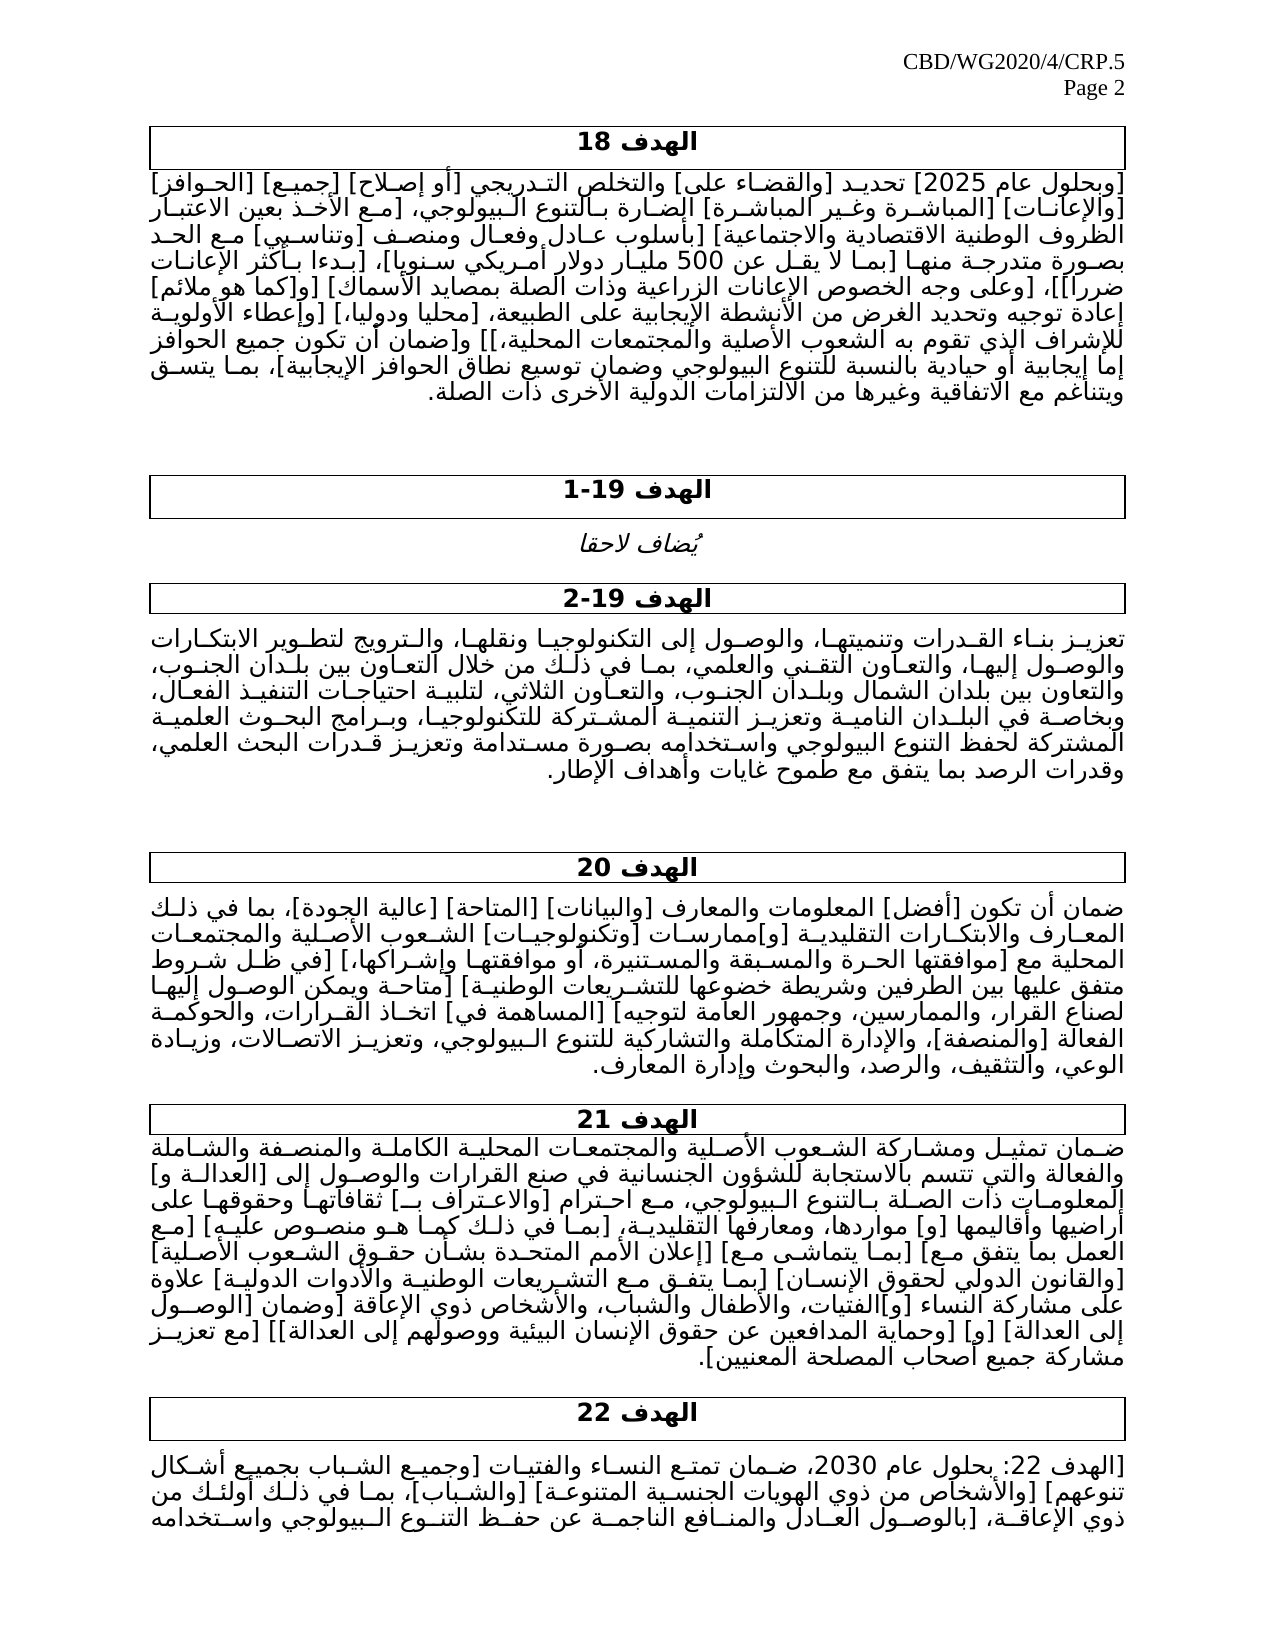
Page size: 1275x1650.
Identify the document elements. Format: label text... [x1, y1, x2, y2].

table_header الهدف 19-1 [151, 476, 1124, 518]
text تعزيز بناء القدرات وتنميتها، والوصول إلى التكنولوجيا ونقلها، والترويج لتطوير الابتكارات والوصول إليها، والتعاون التقني والعلمي، بما في ذلك من خلال التعاون بين بلدان الجنوب، والتعاون بين بلدان الشمال وبلدان الجنوب، والتعاون الثلاثي، لتلبية احتياجات التنفيذ الفعال، وبخاصة في البلدان النامية وتعزيز التنمية المشتركة للتكنولوجيا، وبرامج البحوث العلمية المشتركة لحفظ التنوع البيولوجي واستخدامه بصورة مستدامة وتعزيز قدرات البحث العلمي، وقدرات الرصد بما يتفق مع طموح غايات وأهداف الإطار. [150, 627, 1125, 784]
table_header الهدف 20 [151, 853, 1124, 882]
text [وبحلول عام 2025] تحديد [والقضاء على] والتخلص التدريجي [أو إصلاح] [جميع] [الحوافز] [والإعانات] [المباشرة وغير المباشرة] الضارة بالتنوع البيولوجي، [مع الأخذ بعين الاعتبار الظروف الوطنية الاقتصادية والاجتماعية] [بأسلوب عادل وفعال ومنصف [وتناسبي] مع الحد بصورة متدرجة منها [بما لا يقل عن 500 مليار دولار أمريكي سنويا]، [بدءا بأكثر الإعانات ضررا]]، [وعلى وجه الخصوص الإعانات الزراعية وذات الصلة بمصايد الأسماك] [و[كما هو ملائم] إعادة توجيه وتحديد الغرض من الأنشطة الإيجابية على الطبيعة، [محليا ودوليا،] [وإعطاء الأولوية للإشراف الذي تقوم به الشعوب الأصلية والمجتمعات المحلية،]] و[ضمان أن تكون جميع الحوافز إما إيجابية أو حيادية بالنسبة للتنوع البيولوجي وضمان توسيع نطاق الحوافز الإيجابية]، بما يتسق ويتناغم مع الاتفاقية وغيرها من الالتزامات الدولية الأخرى ذات الصلة. [150, 170, 1125, 407]
text ضمان أن تكون [أفضل] المعلومات والمعارف [والبيانات] [المتاحة] [عالية الجودة]، بما في ذلك المعارف والابتكارات التقليدية [و]ممارسات [وتكنولوجيات] الشعوب الأصلية والمجتمعات المحلية مع [موافقتها الحرة والمسبقة والمستنيرة، أو موافقتها وإشراكها،] [في ظل شروط متفق عليها بين الطرفين وشريطة خضوعها للتشريعات الوطنية] [متاحة ويمكن الوصول إليها لصناع القرار، والممارسين، وجمهور العامة لتوجيه] [المساهمة في] اتخاذ القرارات، والحوكمة الفعالة [والمنصفة]، والإدارة المتكاملة والتشاركية للتنوع البيولوجي، وتعزيز الاتصالات، وزيادة الوعي، والتثقيف، والرصد، والبحوث وإدارة المعارف. [150, 895, 1125, 1079]
table_header الهدف 21 [151, 1105, 1124, 1134]
text يُضاف لاحقا [150, 532, 1125, 558]
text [150, 1453, 1125, 1532]
table_header الهدف 19-2 [151, 584, 1124, 613]
table_header الهدف 18 [151, 127, 1124, 169]
text ضمان تمثيل ومشاركة الشعوب الأصلية والمجتمعات المحلية الكاملة والمنصفة والشاملة والفعالة والتي تتسم بالاستجابة للشؤون الجنسانية في صنع القرارات والوصول إلى [العدالة و] المعلومات ذات الصلة بالتنوع البيولوجي، مع احترام [والاعتراف بـ] ثقافاتها وحقوقها على أراضيها وأقاليمها [و] مواردها، ومعارفها التقليدية، [بما في ذلك كما هو منصوص عليه] [مع العمل بما يتفق مع] [بما يتماشى مع] [إعلان الأمم المتحدة بشأن حقوق الشعوب الأصلية] [والقانون الدولي لحقوق الإنسان] [بما يتفق مع التشريعات الوطنية والأدوات الدولية] علاوة على مشاركة النساء [و]الفتيات، والأطفال والشباب، والأشخاص ذوي الإعاقة [وضمان [الوصول إلى العدالة] [و] [وحماية المدافعين عن حقوق الإنسان البيئية ووصولهم إلى العدالة]] [مع تعزيز مشاركة جميع أصحاب المصلحة المعنيين]. [150, 1135, 1125, 1372]
table_header الهدف 22 [151, 1398, 1124, 1440]
